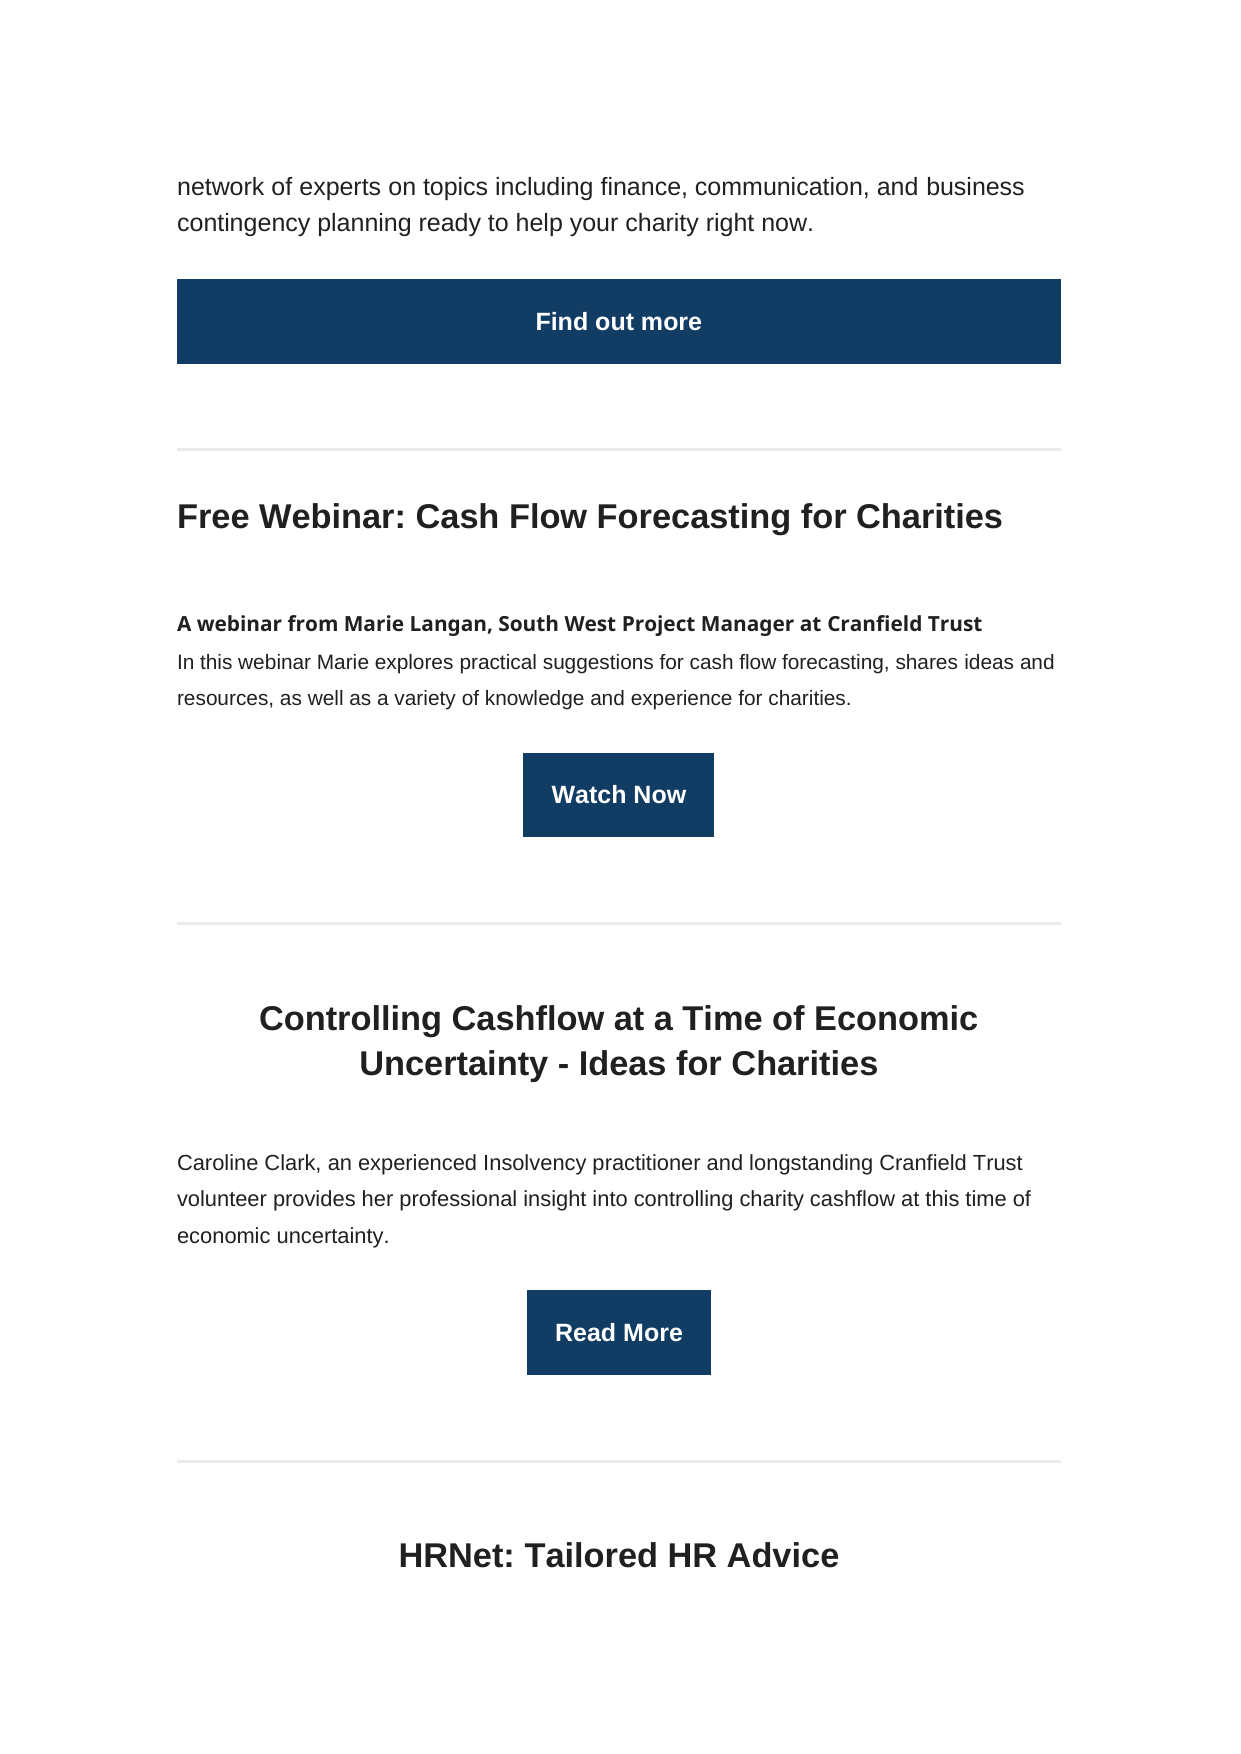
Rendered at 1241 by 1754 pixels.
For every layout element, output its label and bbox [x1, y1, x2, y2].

table_header [150, 150, 1087, 1589]
